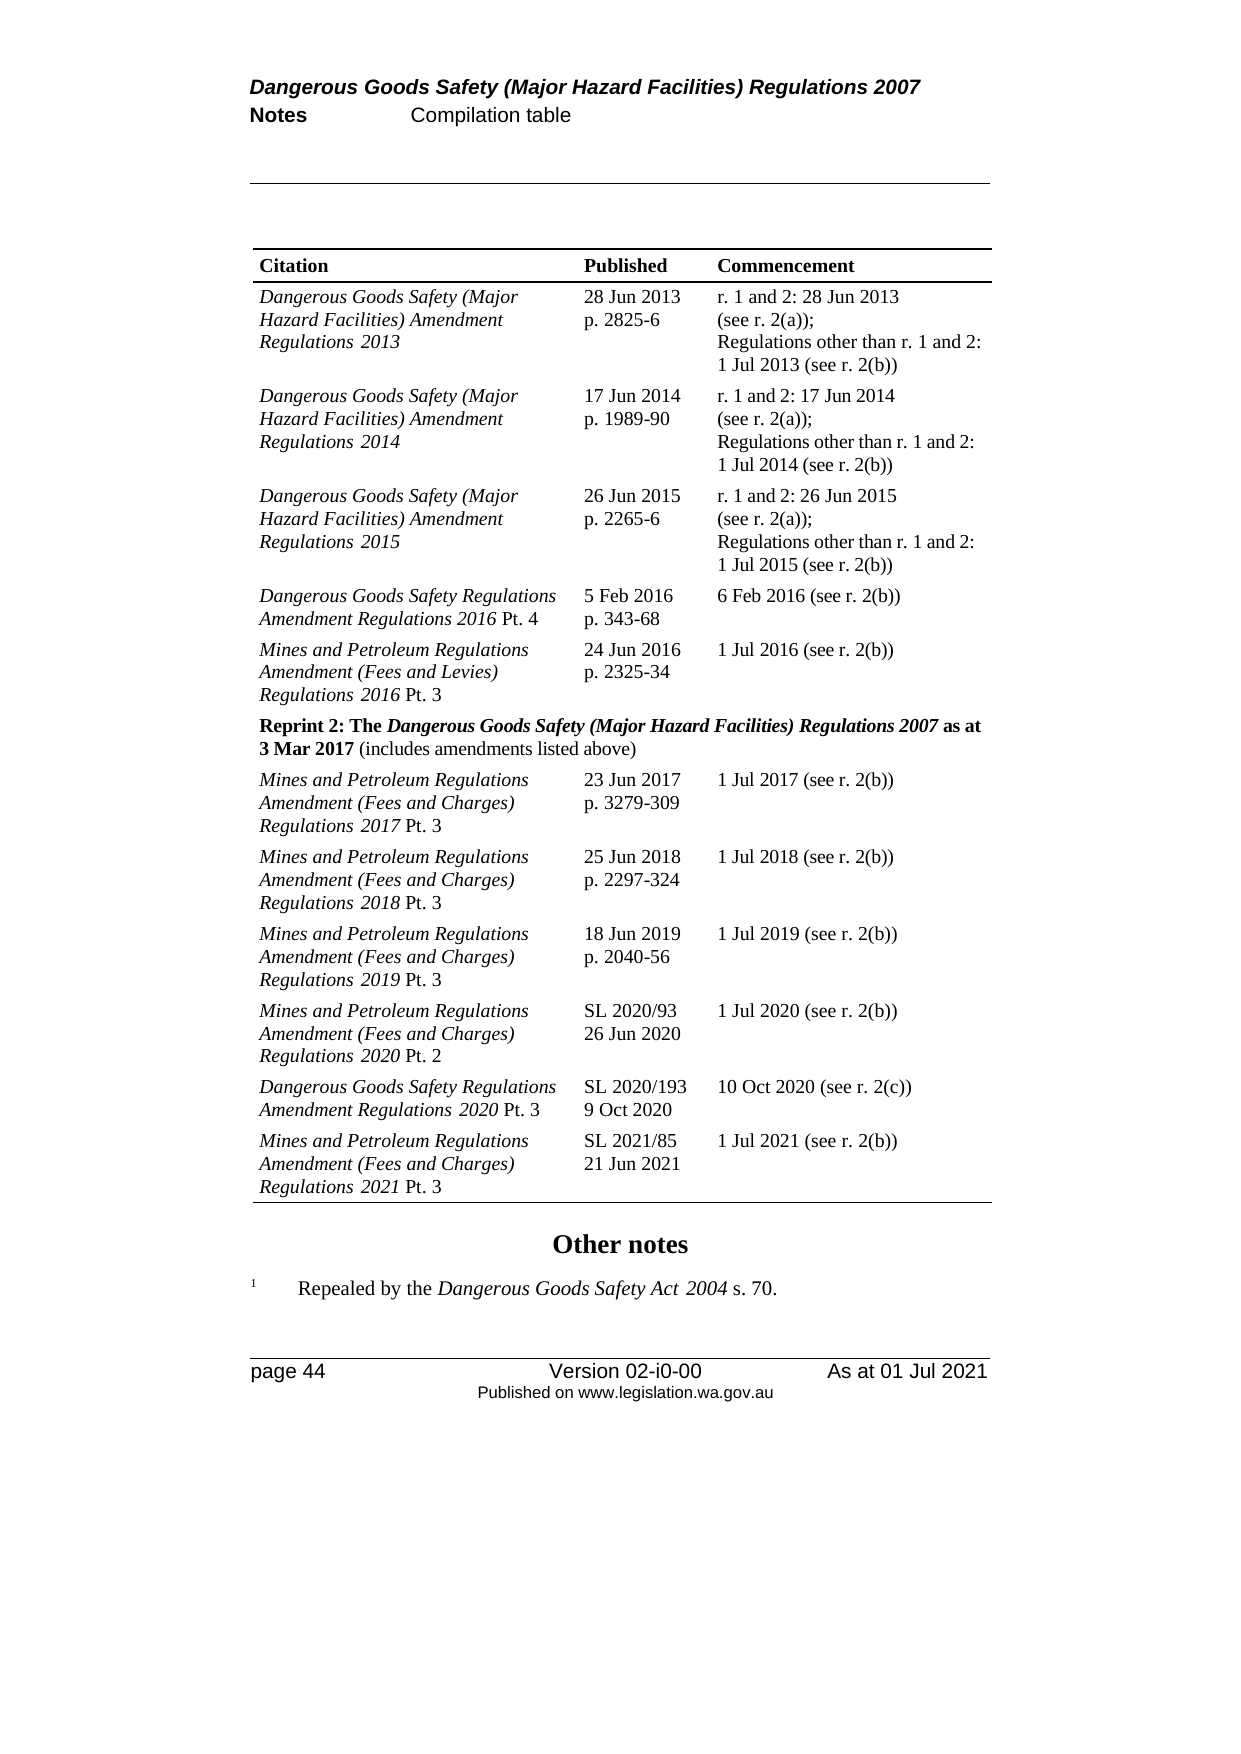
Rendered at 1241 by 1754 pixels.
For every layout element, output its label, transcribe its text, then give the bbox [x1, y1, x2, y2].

subtitle Other notes [250, 1228, 990, 1259]
table_cell 28 Jun 2013 p. 2825-6 [578, 283, 711, 380]
table_cell Dangerous Goods Safety (Major Hazard Facilities) Amendment Regulations 2015 [253, 480, 578, 579]
table_cell 1 Jul 2017 (see r. 2(b)) [711, 764, 992, 841]
table_cell Mines and Petroleum Regulations Amendment (Fees and Charges) Regulations 2021 Pt. 3 [253, 1125, 578, 1202]
table_cell Dangerous Goods Safety Regulations Amendment Regulations 2016 Pt. 4 [253, 580, 578, 633]
table_cell Mines and Petroleum Regulations Amendment (Fees and Charges) Regulations 2018 Pt. 3 [253, 841, 578, 918]
table_cell Mines and Petroleum Regulations Amendment (Fees and Charges) Regulations 2017 Pt. 3 [253, 764, 578, 841]
table_cell 18 Jun 2019 p. 2040-56 [578, 918, 711, 994]
table_cell Mines and Petroleum Regulations Amendment (Fees and Charges) Regulations 2020 Pt. 2 [253, 995, 578, 1071]
table_cell 5 Feb 2016 p. 343-68 [578, 580, 711, 633]
table_cell Reprint 2: The Dangerous Goods Safety (Major Hazard Facilities) Regulations 2007 as at 3 Mar 2017 (includes amendments listed above) [253, 710, 992, 764]
table_cell Mines and Petroleum Regulations Amendment (Fees and Levies) Regulations 2016 Pt. 3 [253, 634, 578, 710]
table_cell 23 Jun 2017 p. 3279-309 [578, 764, 711, 841]
table_cell Dangerous Goods Safety Regulations Amendment Regulations 2020 Pt. 3 [253, 1071, 578, 1125]
table_cell Dangerous Goods Safety (Major Hazard Facilities) Amendment Regulations 2014 [253, 380, 578, 480]
table_cell r. 1 and 2: 28 Jun 2013 (see r. 2(a)); Regulations other than r. 1 and 2: 1 Jul 2013 (see r. 2(b)) [711, 283, 992, 380]
text 1 Repealed by the Dangerous Goods Safety Act 2004 s. 70. [250, 1276, 990, 1300]
table_cell Mines and Petroleum Regulations Amendment (Fees and Charges) Regulations 2019 Pt. 3 [253, 918, 578, 994]
table_cell 1 Jul 2019 (see r. 2(b)) [711, 918, 992, 994]
table_cell 24 Jun 2016 p. 2325-34 [578, 634, 711, 710]
table_cell 1 Jul 2018 (see r. 2(b)) [711, 841, 992, 918]
table_cell 10 Oct 2020 (see r. 2(c)) [711, 1071, 992, 1125]
table_header Published [578, 250, 711, 281]
table_cell 1 Jul 2016 (see r. 2(b)) [711, 634, 992, 710]
table_header Commencement [711, 250, 992, 281]
table_cell r. 1 and 2: 17 Jun 2014 (see r. 2(a)); Regulations other than r. 1 and 2: 1 Jul 2014 (see r. 2(b)) [711, 380, 992, 480]
table_cell 25 Jun 2018 p. 2297-324 [578, 841, 711, 918]
table_cell 1 Jul 2020 (see r. 2(b)) [711, 995, 992, 1071]
table_cell 26 Jun 2015 p. 2265-6 [578, 480, 711, 579]
table_cell SL 2021/85 21 Jun 2021 [578, 1125, 711, 1202]
table_header Citation [253, 250, 578, 281]
table_cell SL 2020/93 26 Jun 2020 [578, 995, 711, 1071]
table_cell SL 2020/193 9 Oct 2020 [578, 1071, 711, 1125]
table_cell 17 Jun 2014 p. 1989-90 [578, 380, 711, 480]
table_cell 1 Jul 2021 (see r. 2(b)) [711, 1125, 992, 1202]
table_cell 6 Feb 2016 (see r. 2(b)) [711, 580, 992, 633]
table_cell r. 1 and 2: 26 Jun 2015 (see r. 2(a)); Regulations other than r. 1 and 2: 1 Jul 2015 (see r. 2(b)) [711, 480, 992, 579]
table_cell Dangerous Goods Safety (Major Hazard Facilities) Amendment Regulations 2013 [253, 283, 578, 380]
